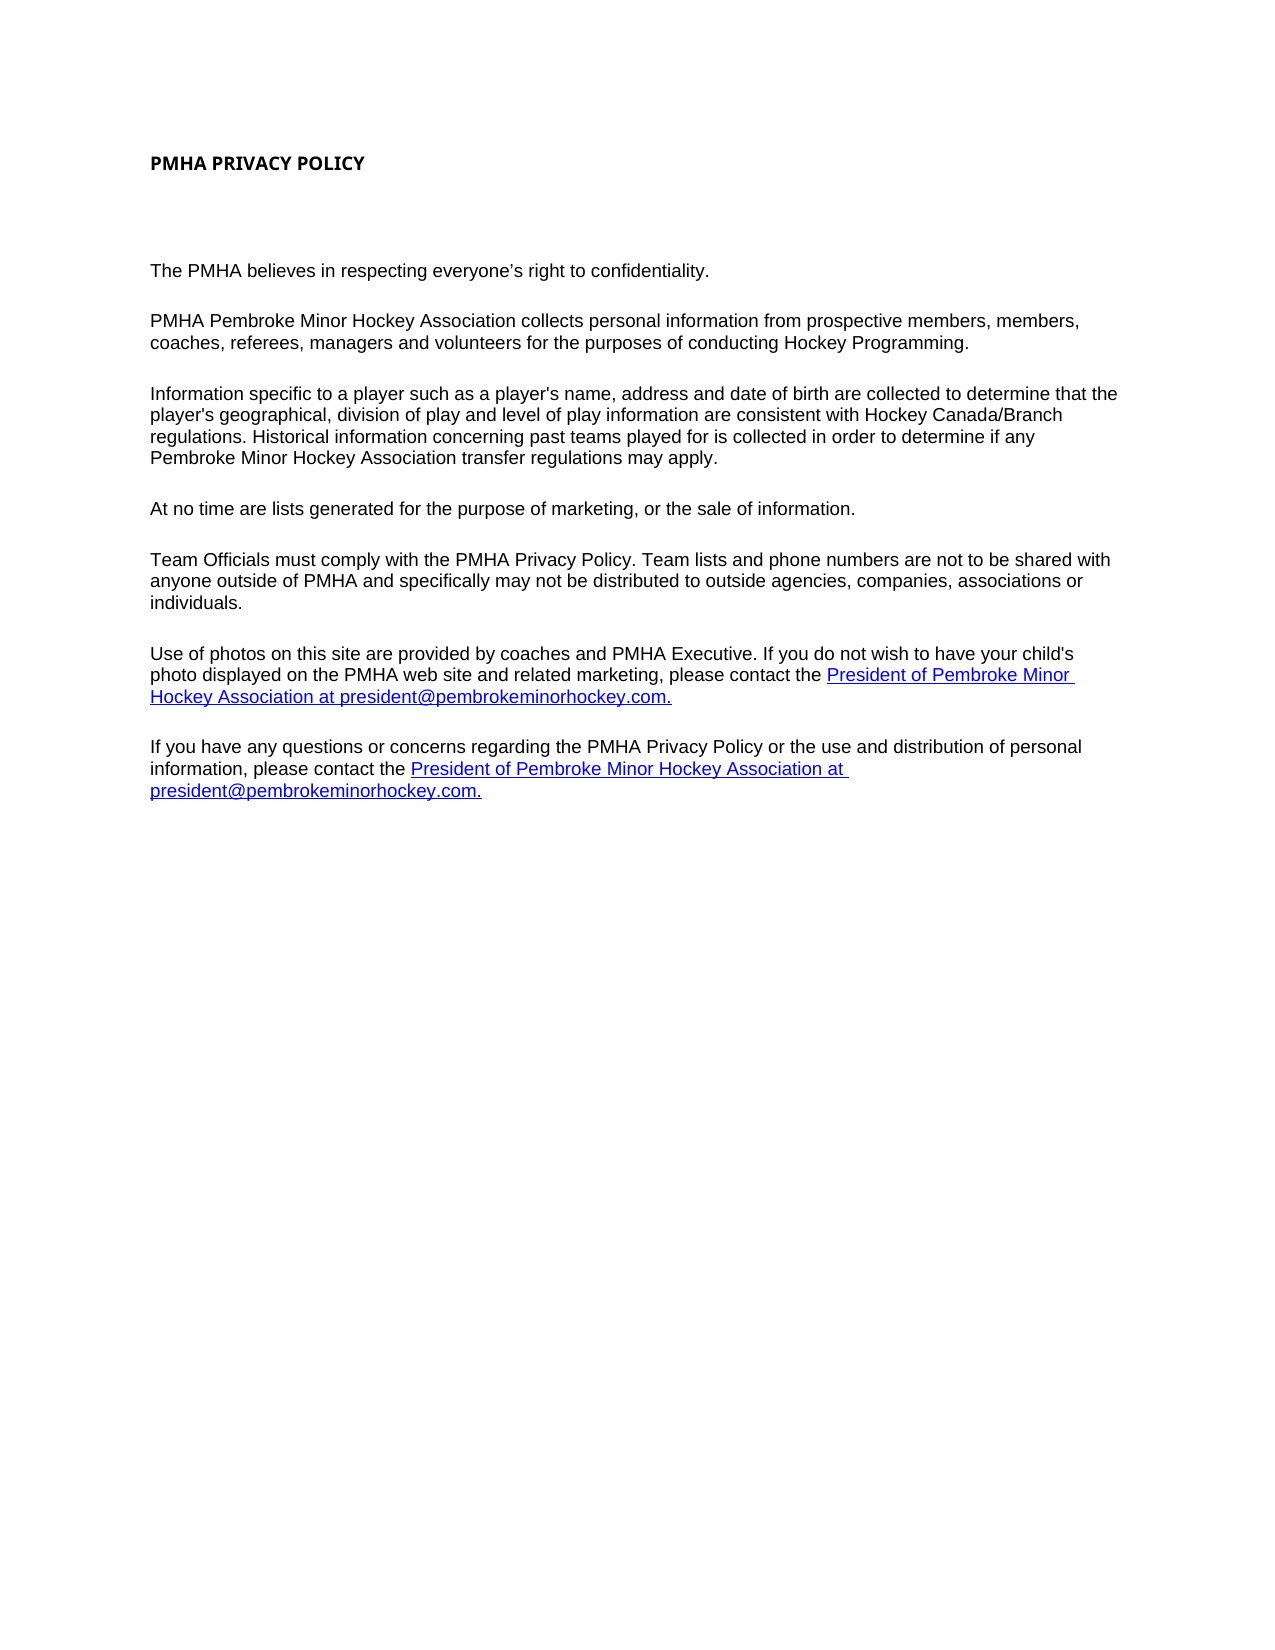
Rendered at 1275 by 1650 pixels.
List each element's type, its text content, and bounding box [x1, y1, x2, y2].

text Information specific to a player such as a player's name, address and date of birth are collected to determine that the player's geographical, division of play and level of play information are consistent with Hockey Canada/Branch regulations. Historical information concerning past teams played for is collected in order to determine if any Pembroke Minor Hockey Association transfer regulations may apply. [150, 382, 1125, 469]
text PMHA Pembroke Minor Hockey Association collects personal information from prospective members, members, coaches, referees, managers and volunteers for the purposes of conducting Hockey Programming. [150, 310, 1125, 353]
text If you have any questions or concerns regarding the PMHA Privacy Policy or the use and distribution of personal information, please contact the President of Pembroke Minor Hockey Association at president@pembrokeminorhockey.com. [150, 736, 1125, 801]
text PMHA PRIVACY POLICY [150, 150, 1125, 176]
text The PMHA believes in respecting everyone’s right to confidentiality. [150, 259, 1125, 281]
text Team Officials must comply with the PMHA Privacy Policy. Team lists and phone numbers are not to be shared with anyone outside of PMHA and specifically may not be distributed to outside agencies, companies, associations or individuals. [150, 548, 1125, 613]
text Use of photos on this site are provided by coaches and PMHA Executive. If you do not wish to have your child's photo displayed on the PMHA web site and related marketing, please contact the President of Pembroke Minor Hockey Association at president@pembrokeminorhockey.com. [150, 642, 1125, 707]
text At no time are lists generated for the purpose of marketing, or the sale of information. [150, 498, 1125, 519]
